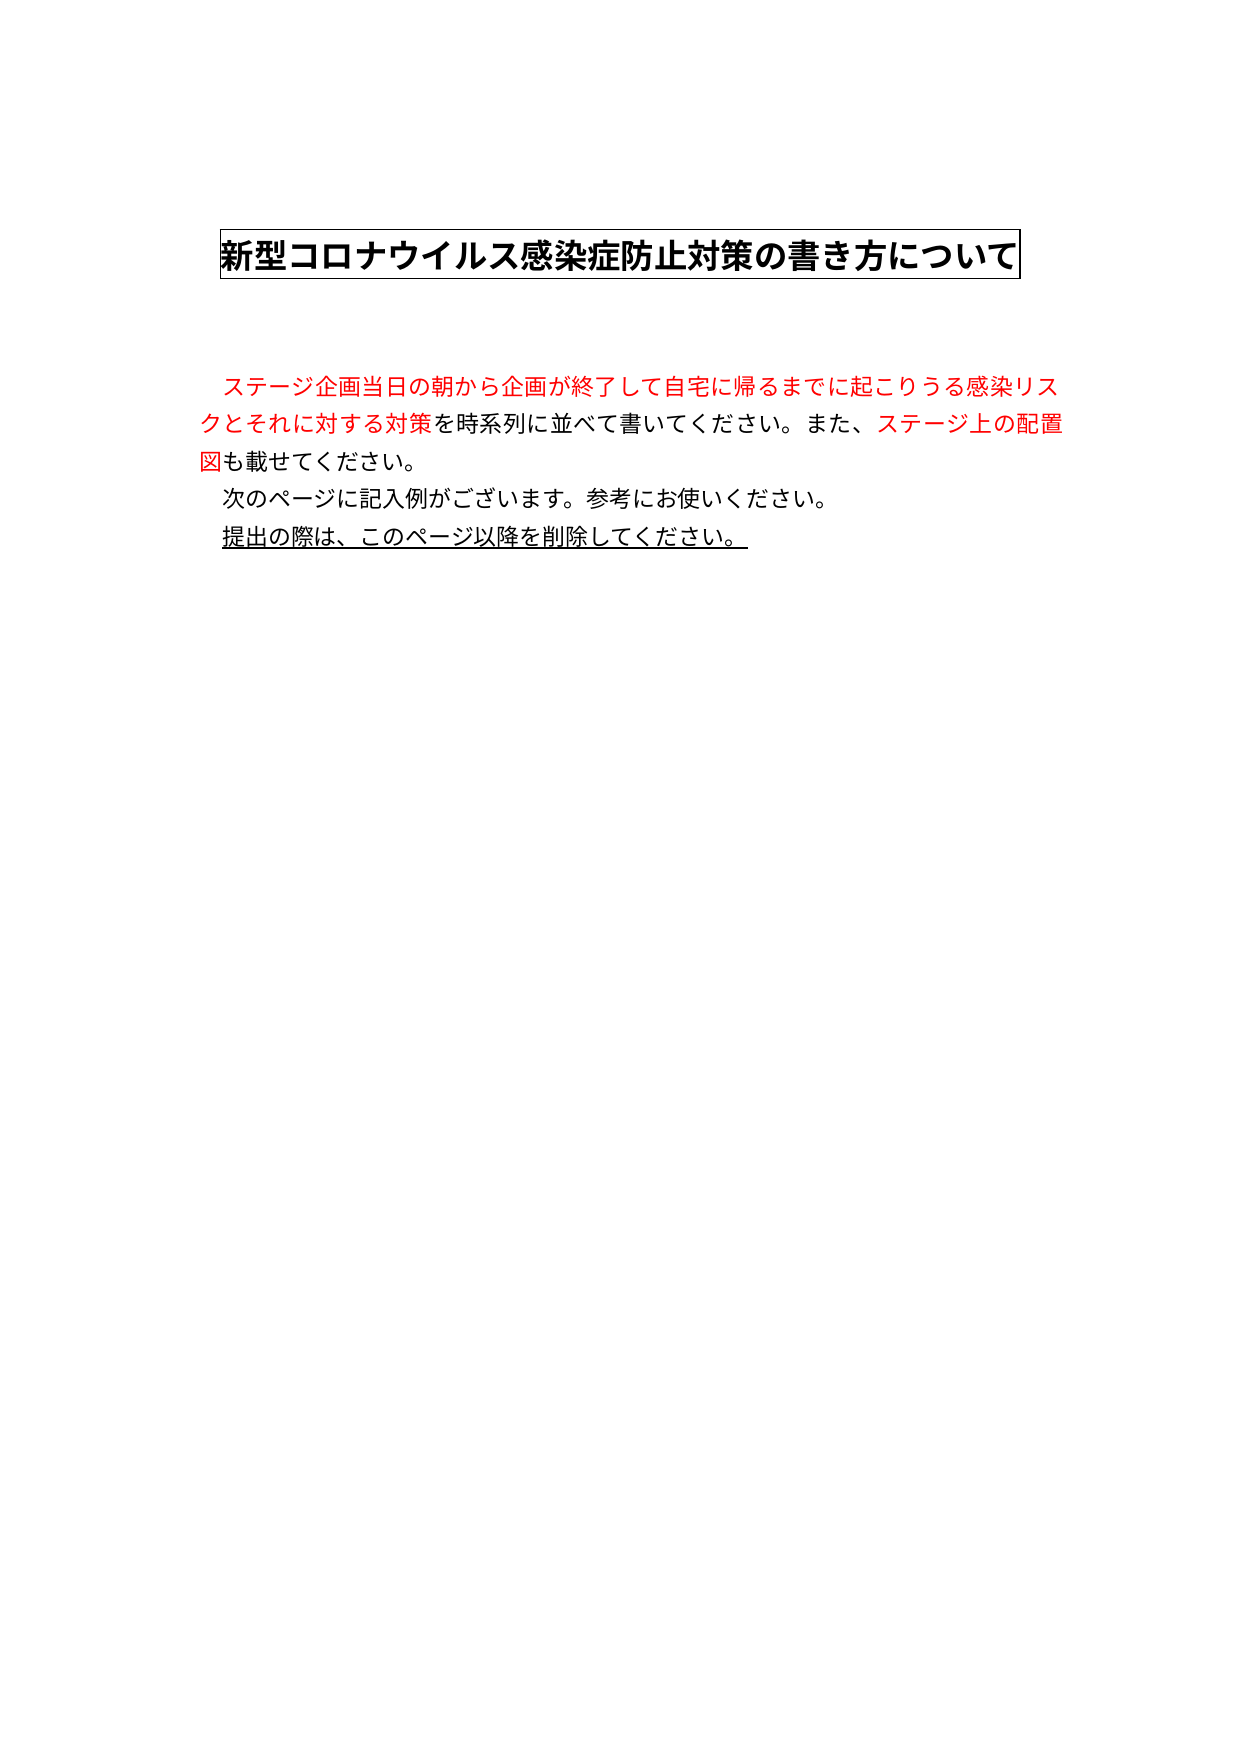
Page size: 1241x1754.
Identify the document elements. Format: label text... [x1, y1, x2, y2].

text 新型コロナウイルス感染症防止対策の書き方について [177, 217, 1063, 292]
text ステージ企画当日の朝から企画が終了して自宅に帰るまでに起こりうる感染リスクとそれに対する対策を時系列に並べて書いてください。また、ステージ上の配置図も載せてください。 [199, 367, 1063, 479]
text 次のページに記入例がございます。参考にお使いください。 [199, 479, 1063, 517]
text 提出の際は、このページ以降を削除してください。 [199, 517, 1063, 554]
